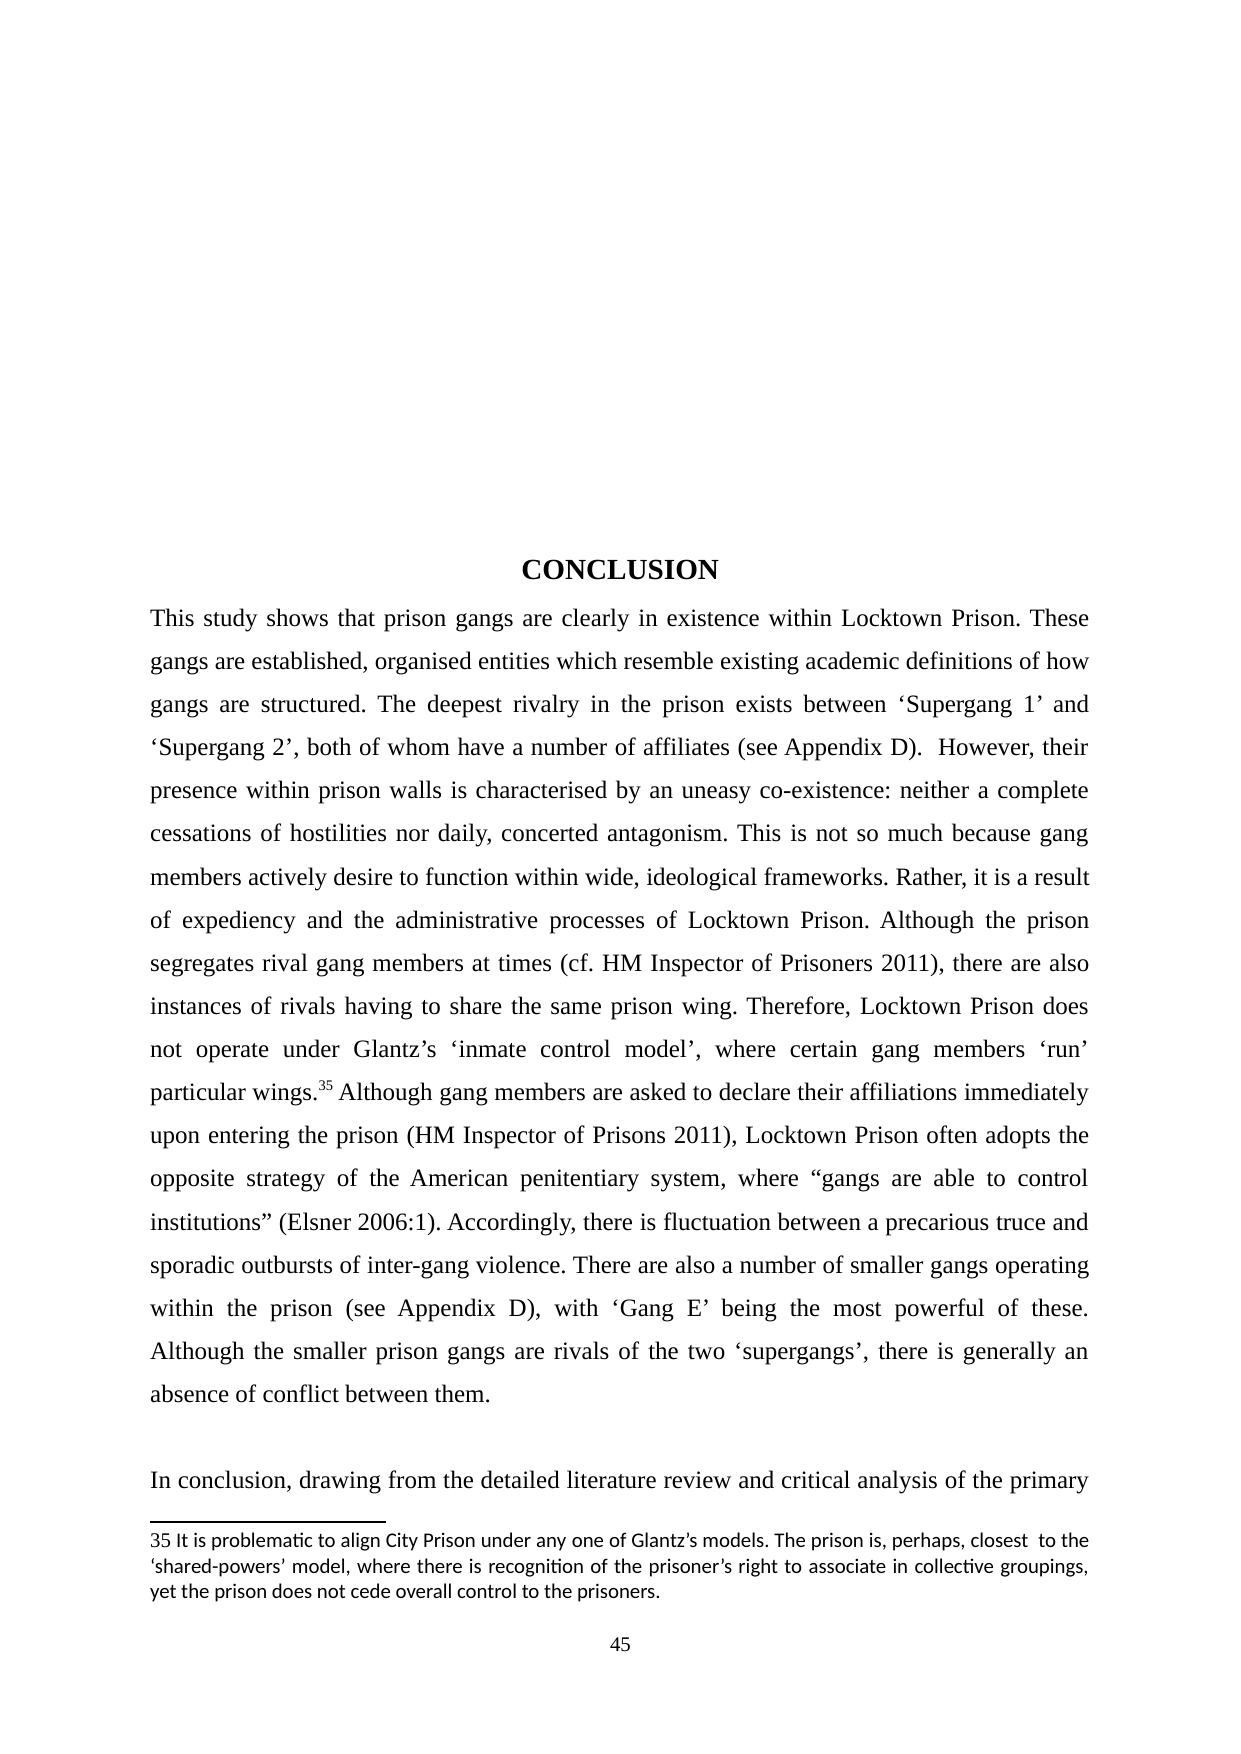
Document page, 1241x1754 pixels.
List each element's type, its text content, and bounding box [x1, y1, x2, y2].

text This study shows that prison gangs are clearly in existence within Locktown Prison. These gangs are established, organised entities which resemble existing academic definitions of how gangs are structured. The deepest rivalry in the prison exists between ‘Supergang 1’ and ‘Supergang 2’, both of whom have a number of affiliates (see Appendix D). However, their presence within prison walls is characterised by an uneasy co-existence: neither a complete cessations of hostilities nor daily, concerted antagonism. This is not so much because gang members actively desire to function within wide, ideological frameworks. Rather, it is a result of expediency and the administrative processes of Locktown Prison. Although the prison segregates rival gang members at times (cf. HM Inspector of Prisoners 2011), there are also instances of rivals having to share the same prison wing. Therefore, Locktown Prison does not operate under Glantz’s ‘inmate control model’, where certain gang members ‘run’ particular wings. Although gang members are asked to declare their affiliations immediately upon entering the prison (HM Inspector of Prisons 2011), Locktown Prison often adopts the opposite strategy of the American penitentiary system, where “gangs are able to control institutions” (Elsner 2006:1). Accordingly, there is fluctuation between a precarious truce and sporadic outbursts of inter-gang violence. There are also a number of smaller gangs operating within the prison (see Appendix D), with ‘Gang E’ being the most powerful of these. Although the smaller prison gangs are rivals of the two ‘supergangs’, there is generally an absence of conflict between them. [150, 603, 1090, 1408]
text CONCLUSION [150, 552, 1090, 586]
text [150, 1465, 1090, 1494]
